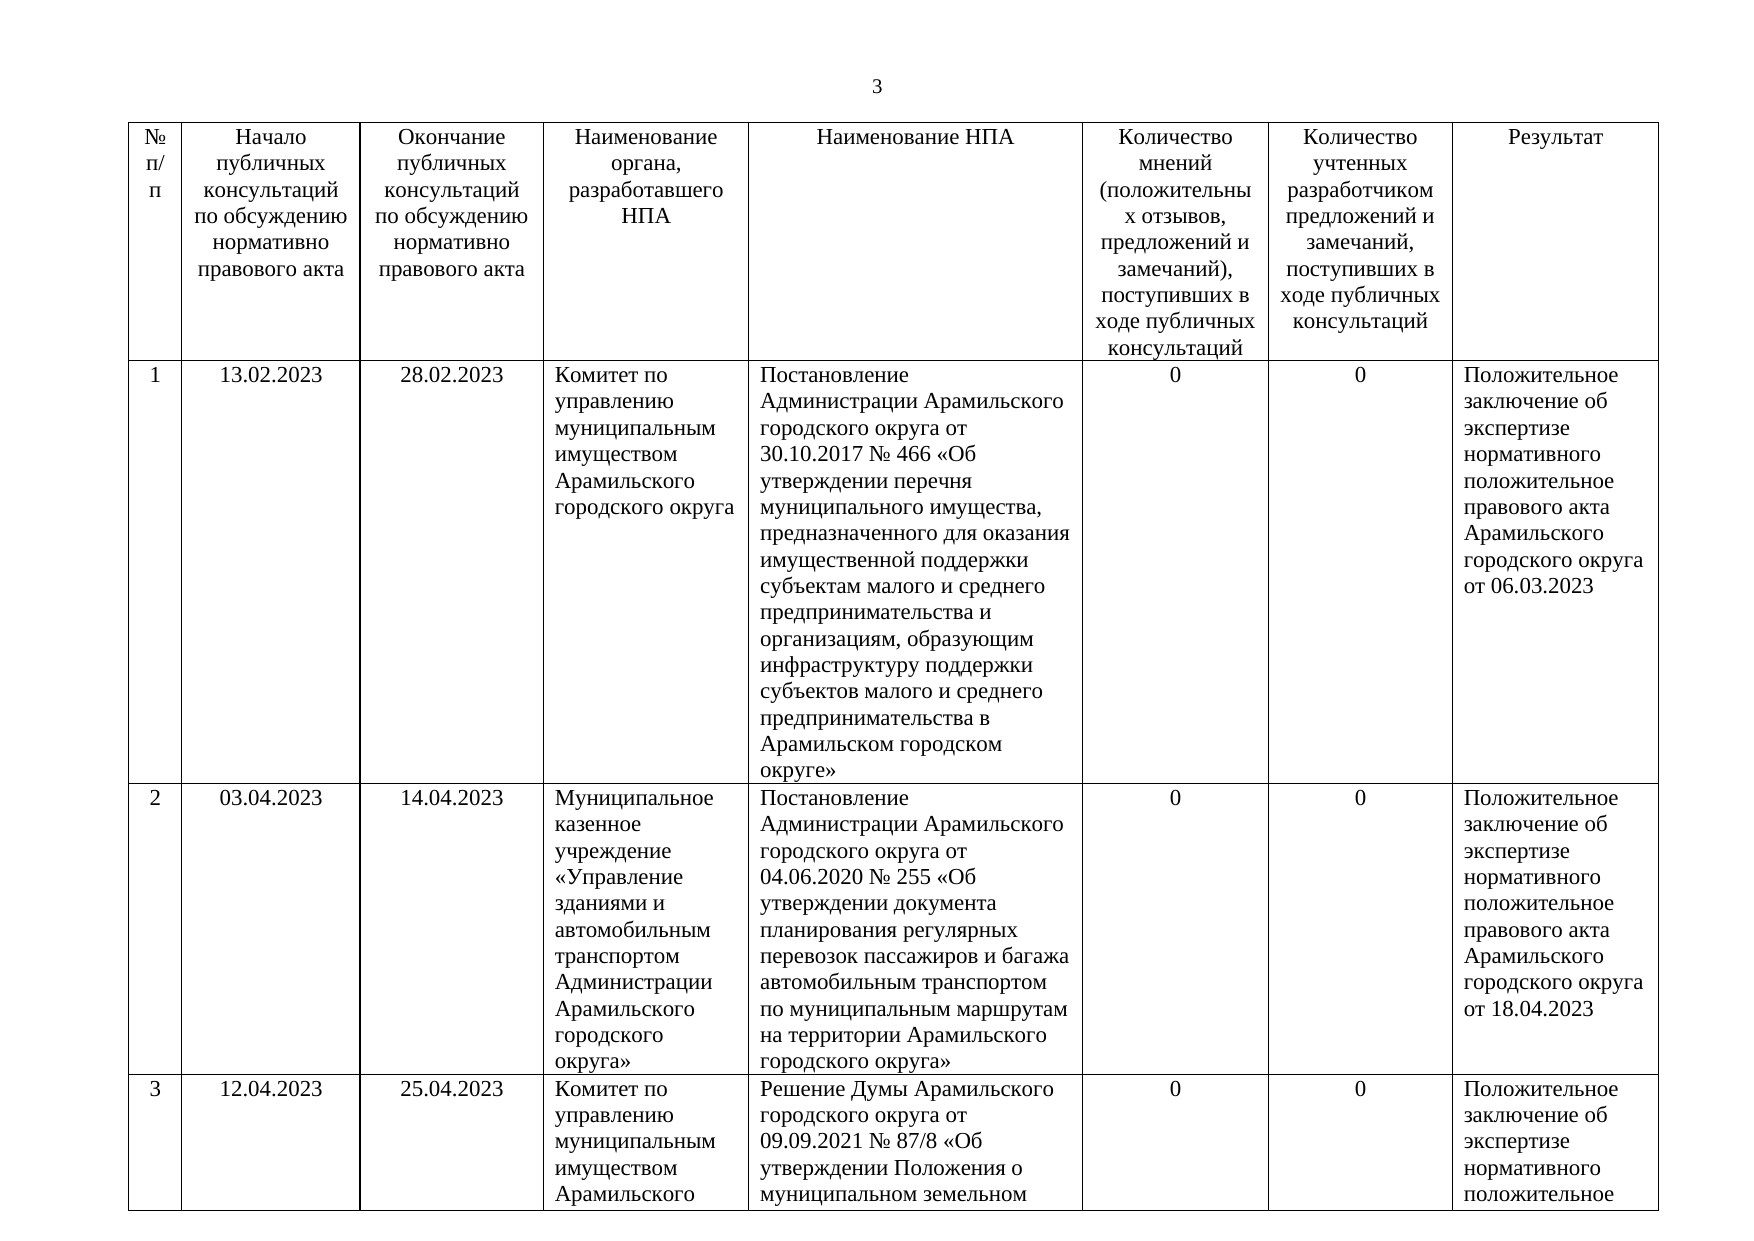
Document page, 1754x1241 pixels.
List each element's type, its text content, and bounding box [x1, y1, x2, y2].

table_header Количество мнений (положительных отзывов, предложений и замечаний), поступивших в ходе публичных консультаций [1083, 123, 1268, 360]
table_header Наименование органа, разработавшего НПА [544, 123, 748, 360]
table_header Результат [1453, 123, 1658, 360]
table_cell 12.04.2023 [182, 1075, 359, 1209]
table_cell 25.04.2023 [361, 1075, 543, 1209]
table_cell Муниципальное казенное учреждение «Управление зданиями и автомобильным транспортом Администрации Арамильского городского округа» [544, 784, 748, 1074]
table_header № п/п [129, 123, 181, 360]
table_header Наименование НПА [749, 123, 1082, 360]
table_cell 2 [129, 784, 181, 1074]
table_cell 1 [129, 361, 181, 783]
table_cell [1453, 1075, 1658, 1209]
table_cell 0 [1269, 361, 1452, 783]
table_cell 14.04.2023 [361, 784, 543, 1074]
table_cell Положительное заключение об экспертизе нормативного положительное правового акта Арамильского городского округа от 06.03.2023 [1453, 361, 1658, 783]
table_cell Постановление Администрации Арамильского городского округа от 30.10.2017 № 466 «Об утверждении перечня муниципального имущества, предназначенного для оказания имущественной поддержки субъектам малого и среднего предпринимательства и организациям, образующим инфраструктуру поддержки субъектов малого и среднего предпринимательства в Арамильском городском округе» [749, 361, 1082, 783]
table_cell 13.02.2023 [182, 361, 359, 783]
table_cell 0 [1269, 784, 1452, 1074]
table_cell Положительное заключение об экспертизе нормативного положительное правового акта Арамильского городского округа от 18.04.2023 [1453, 784, 1658, 1074]
table_header Начало публичных консультаций по обсуждению нормативно правового акта [182, 123, 359, 360]
table_cell Комитет по управлению муниципальным имуществом Арамильского городского округа [544, 361, 748, 783]
table_cell 0 [1083, 784, 1268, 1074]
table_header Окончание публичных консультаций по обсуждению нормативно правового акта [361, 123, 543, 360]
table_cell 3 [129, 1075, 181, 1209]
table_cell 0 [1083, 1075, 1268, 1209]
table_cell 0 [1083, 361, 1268, 783]
table_cell 28.02.2023 [361, 361, 543, 783]
table_cell 03.04.2023 [182, 784, 359, 1074]
table_cell 0 [1269, 1075, 1452, 1209]
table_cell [749, 1075, 1082, 1209]
table_cell Постановление Администрации Арамильского городского округа от 04.06.2020 № 255 «Об утверждении документа планирования регулярных перевозок пассажиров и багажа автомобильным транспортом по муниципальным маршрутам на территории Арамильского городского округа» [749, 784, 1082, 1074]
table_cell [544, 1075, 748, 1209]
table_header Количество учтенных разработчиком предложений и замечаний, поступивших в ходе публичных консультаций [1269, 123, 1452, 360]
